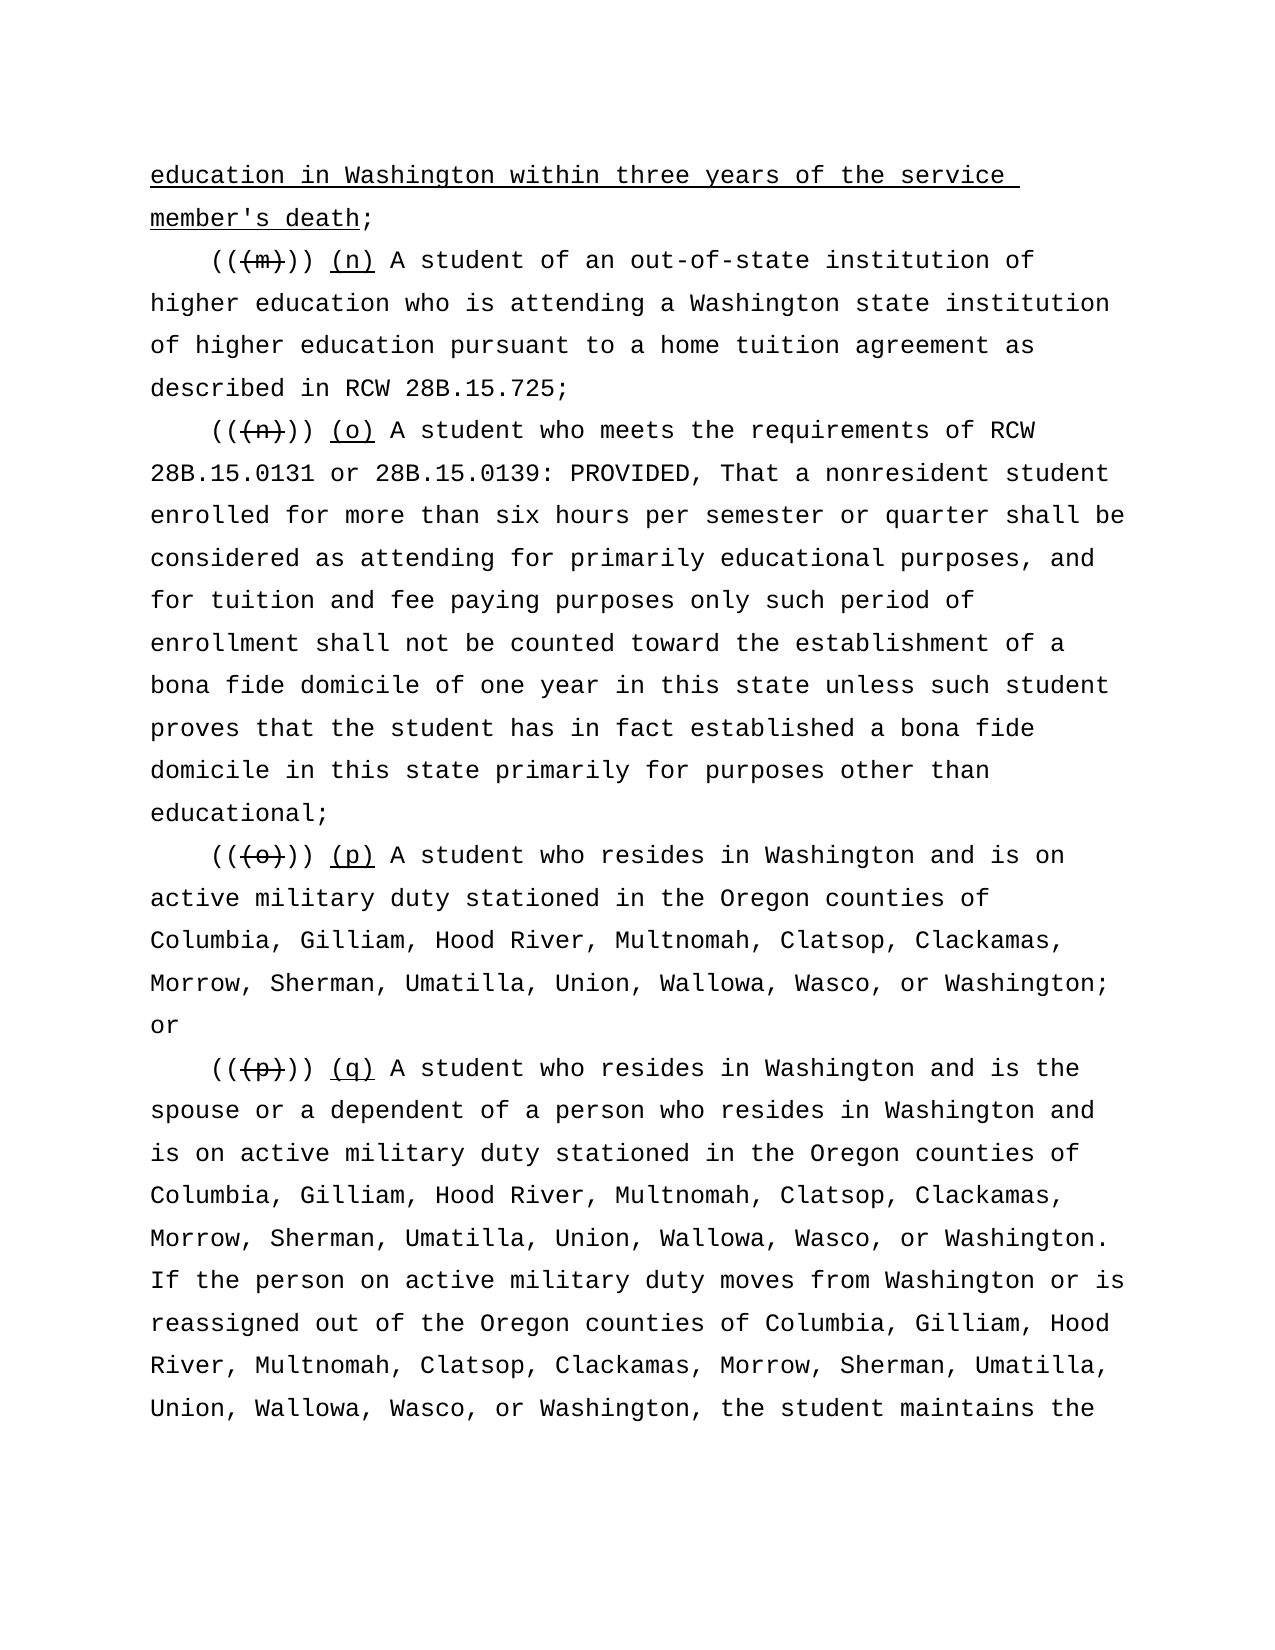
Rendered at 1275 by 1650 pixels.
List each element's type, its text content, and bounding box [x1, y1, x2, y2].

text (((m))) (n) A student of an out-of-state institution of higher education who is attending a Washington state institution of higher education pursuant to a home tuition agreement as described in RCW 28B.15.725; [150, 235, 1125, 405]
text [150, 150, 1125, 235]
text (((n))) (o) A student who meets the requirements of RCW 28B.15.0131 or 28B.15.0139: PROVIDED, That a nonresident student enrolled for more than six hours per semester or quarter shall be considered as attending for primarily educational purposes, and for tuition and fee paying purposes only such period of enrollment shall not be counted toward the establishment of a bona fide domicile of one year in this state unless such student proves that the student has in fact established a bona fide domicile in this state primarily for purposes other than educational; [150, 405, 1125, 830]
text (((o))) (p) A student who resides in Washington and is on active military duty stationed in the Oregon counties of Columbia, Gilliam, Hood River, Multnomah, Clatsop, Clackamas, Morrow, Sherman, Umatilla, Union, Wallowa, Wasco, or Washington; or [150, 830, 1125, 1042]
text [150, 1042, 1125, 1425]
